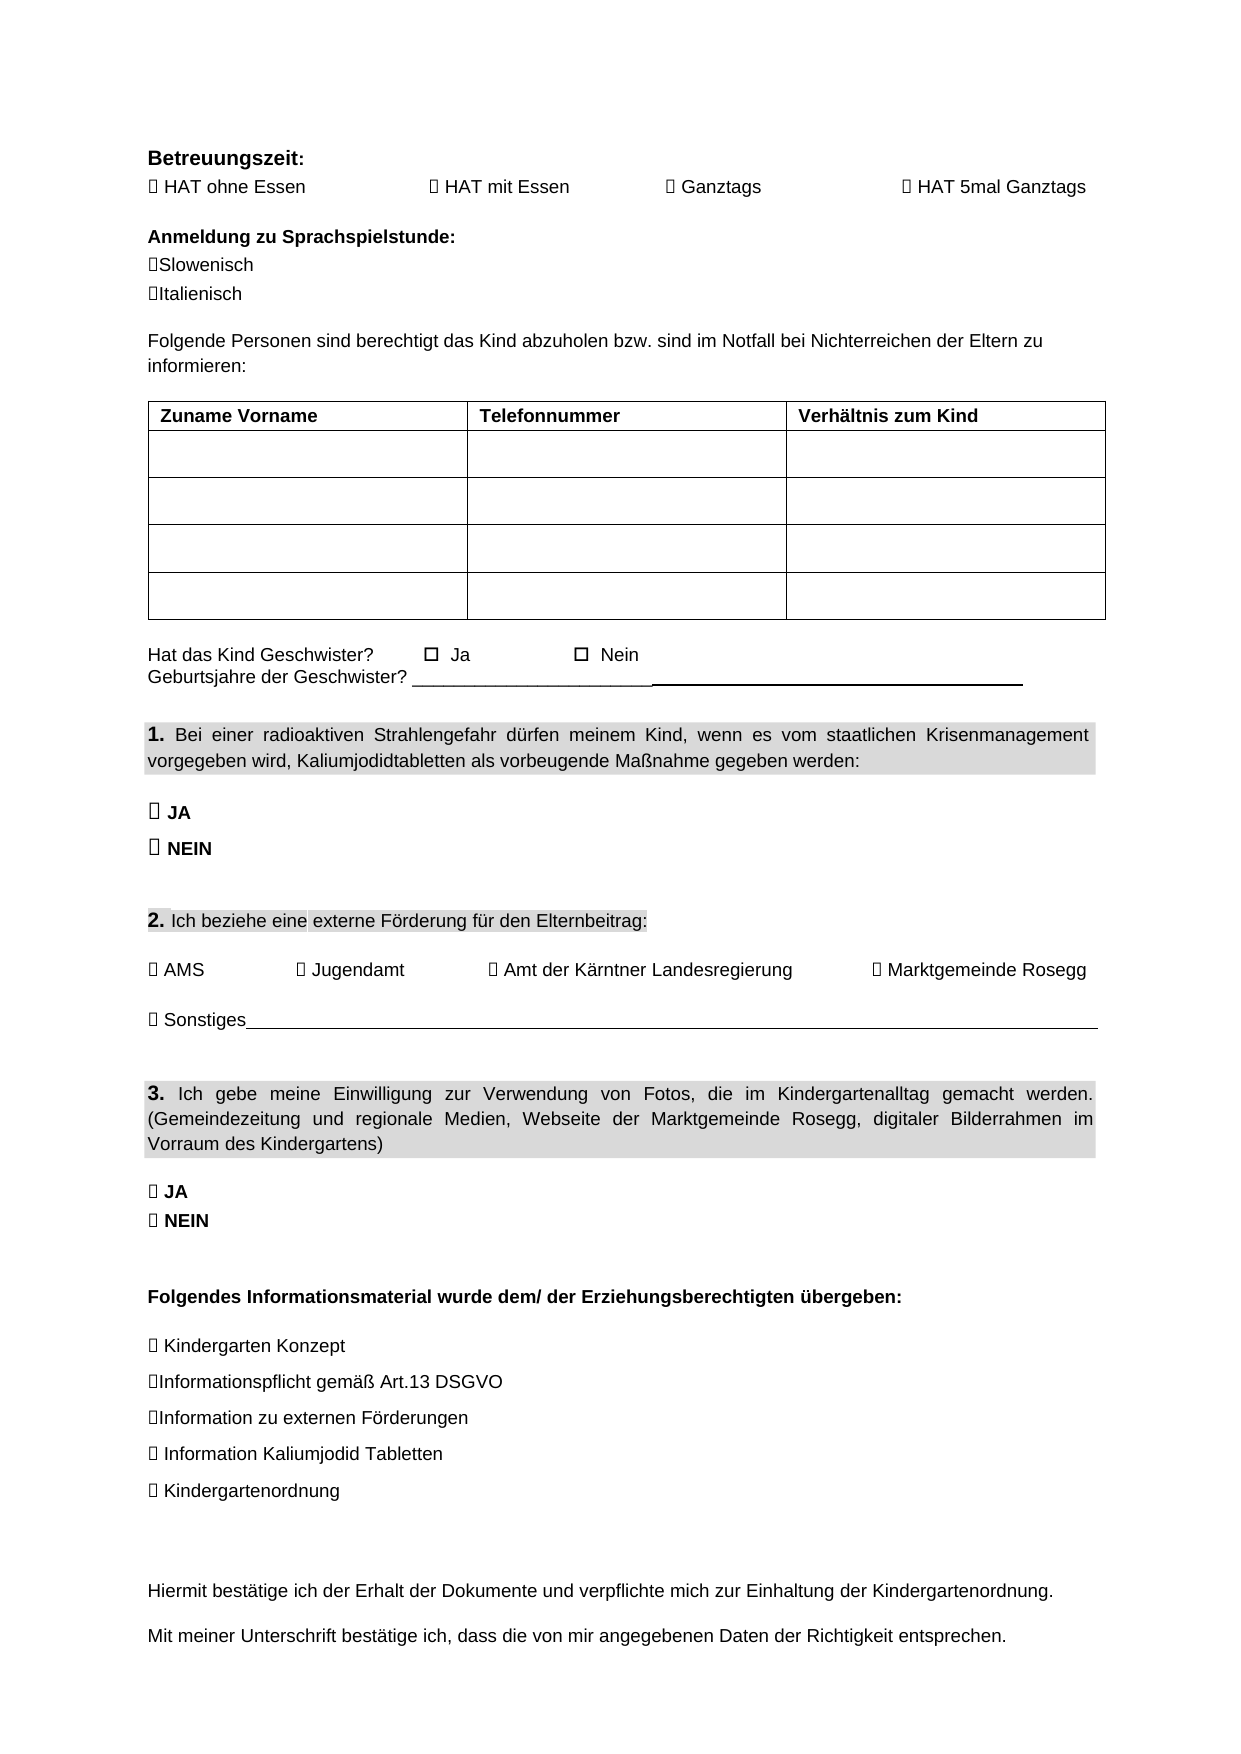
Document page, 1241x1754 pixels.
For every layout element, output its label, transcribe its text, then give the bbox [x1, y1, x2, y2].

text  Kindergarten Konzept [147, 1332, 1117, 1357]
text  NEIN [147, 1207, 1117, 1233]
table_cell [149, 573, 467, 619]
text  HAT ohne Essen  HAT mit Essen  Ganztags  HAT 5mal Ganztags [147, 173, 1117, 199]
table_cell [468, 478, 786, 524]
text  JA [147, 795, 1117, 827]
table_cell [149, 478, 467, 524]
table_cell [468, 525, 786, 572]
text Anmeldung zu Sprachspielstunde: [147, 226, 1117, 248]
text Hat das Kind Geschwister? Ja Nein [123, 644, 1117, 666]
text  Kindergartenordnung [147, 1477, 1117, 1503]
text  AMS  Jugendamt  Amt der Kärntner Landesregierung  Marktgemeinde Rosegg [147, 957, 1117, 982]
text Folgende Personen sind berechtigt das Kind abzuholen bzw. sind im Notfall bei Nichterreichen der Eltern zu informieren: [147, 330, 1044, 376]
text  Sonstiges [147, 1006, 1117, 1032]
text Informationspflicht gemäß Art.13 DSGVO [147, 1368, 1117, 1394]
table_cell [787, 573, 1105, 619]
table_cell [468, 573, 786, 619]
text Folgendes Informationsmaterial wurde dem/ der Erziehungsberechtigten übergeben: [147, 1286, 1117, 1307]
subtitle Betreuungszeit: [147, 145, 1117, 169]
table_header Telefonnummer [468, 402, 786, 430]
text Geburtsjahre der Geschwister? _______________________ [123, 666, 1117, 687]
text  NEIN [147, 830, 1117, 862]
text  Information Kaliumjodid Tabletten [147, 1441, 1117, 1466]
text  JA [147, 1178, 1117, 1204]
table_header Verhältnis zum Kind [787, 402, 1105, 430]
text Italienisch [147, 280, 1117, 306]
text Slowenisch [147, 251, 1117, 277]
text 2. Ich beziehe eine externe Förderung für den Elternbeitrag: [171, 908, 1117, 932]
table_header Zuname Vorname [149, 402, 467, 430]
table_cell [787, 431, 1105, 477]
text Information zu externen Förderungen [147, 1404, 1117, 1430]
table_cell [149, 525, 467, 572]
table_cell [787, 525, 1105, 572]
text Hiermit bestätige ich der Erhalt der Dokumente und verpflichte mich zur Einhaltung der Kindergartenordnung. Mit meiner Unterschrift bestätige ich, dass die von mir angegebenen Daten der Richtigkeit entsprechen. [147, 1580, 1071, 1647]
table_cell [787, 478, 1105, 524]
table_cell [468, 431, 786, 477]
table_cell [149, 431, 467, 477]
